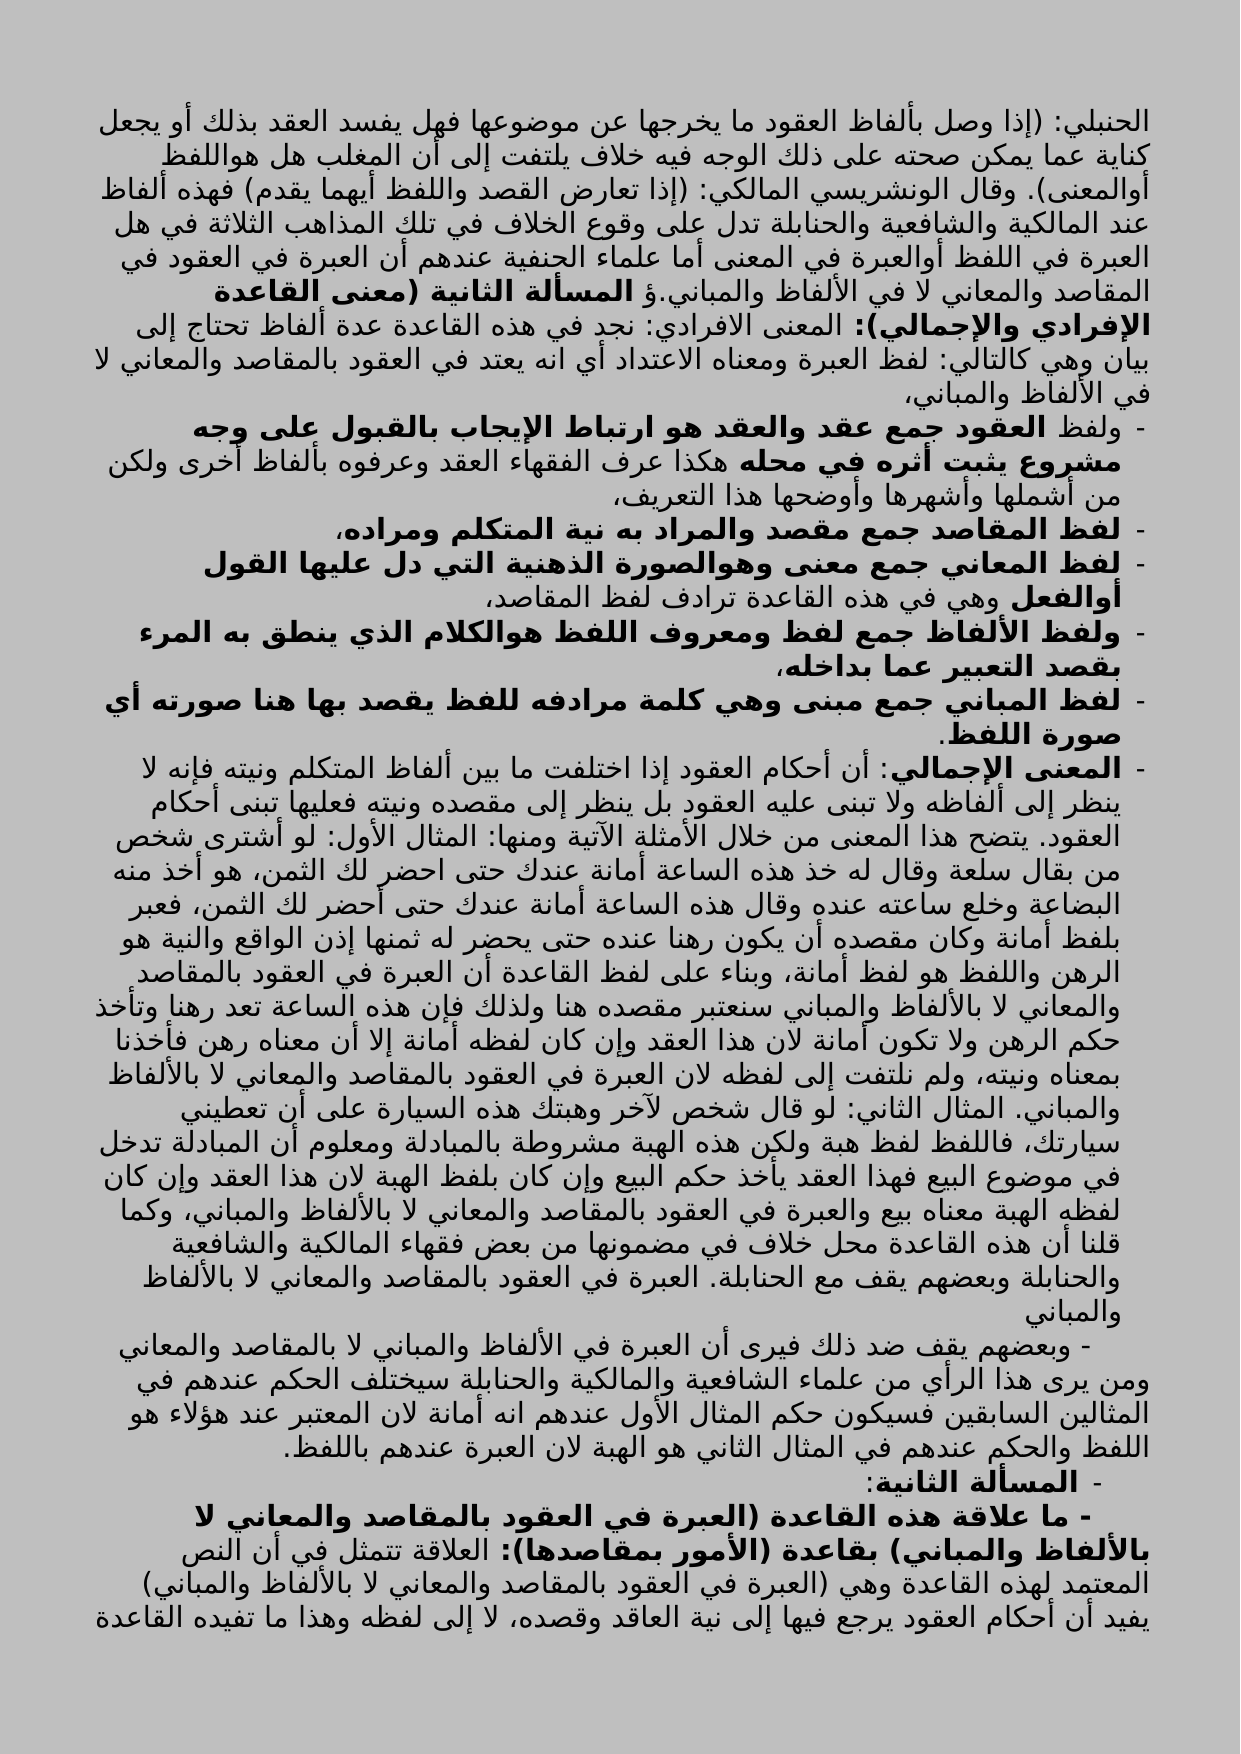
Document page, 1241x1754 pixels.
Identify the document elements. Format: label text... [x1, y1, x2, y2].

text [89, 104, 1152, 410]
list لفظ المقاصد جمع مقصد والمراد به نية المتكلم ومراده، [89, 512, 1136, 546]
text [89, 1499, 1152, 1635]
text - وبعضهم يقف ضد ذلك فيرى أن العبرة في الألفاظ والمباني لا بالمقاصد والمعاني ومن يرى هذا الرأي من علماء الشافعية والمالكية والحنابلة سيختلف الحكم عندهم في المثالين السابقين فسيكون حكم المثال الأول عندهم انه أمانة لان المعتبر عند هؤلاء هو اللفظ والحكم عندهم في المثال الثاني هو الهبة لان العبرة عندهم باللفظ. [89, 1329, 1152, 1464]
list المعنى الإجمالي: أن أحكام العقود إذا اختلفت ما بين ألفاظ المتكلم ونيته فإنه لا ينظر إلى ألفاظه ولا تبنى عليه العقود بل ينظر إلى مقصده ونيته فعليها تبنى أحكام العقود. يتضح هذا المعنى من خلال الأمثلة الآتية ومنها: المثال الأول: لو أشترى شخص من بقال سلعة وقال له خذ هذه الساعة أمانة عندك حتى احضر لك الثمن، هو أخذ منه البضاعة وخلع ساعته عنده وقال هذه الساعة أمانة عندك حتى أحضر لك الثمن، فعبر بلفظ أمانة وكان مقصده أن يكون رهنا عنده حتى يحضر له ثمنها إذن الواقع والنية هو الرهن واللفظ هو لفظ أمانة، وبناء على لفظ القاعدة أن العبرة في العقود بالمقاصد والمعاني لا بالألفاظ والمباني سنعتبر مقصده هنا ولذلك فإن هذه الساعة تعد رهنا وتأخذ حكم الرهن ولا تكون أمانة لان هذا العقد وإن كان لفظه أمانة إلا أن معناه رهن فأخذنا بمعناه ونيته، ولم نلتفت إلى لفظه لان العبرة في العقود بالمقاصد والمعاني لا بالألفاظ والمباني. المثال الثاني: لو قال شخص لآخر وهبتك هذه السيارة على أن تعطيني سيارتك، فاللفظ لفظ هبة ولكن هذه الهبة مشروطة بالمبادلة ومعلوم أن المبادلة تدخل في موضوع البيع فهذا العقد يأخذ حكم البيع وإن كان بلفظ الهبة لان هذا العقد وإن كان لفظه الهبة معناه بيع والعبرة في العقود بالمقاصد والمعاني لا بالألفاظ والمباني، وكما قلنا أن هذه القاعدة محل خلاف في مضمونها من بعض فقهاء المالكية والشافعية والحنابلة وبعضهم يقف مع الحنابلة. العبرة في العقود بالمقاصد والمعاني لا بالألفاظ والمباني [89, 751, 1136, 1329]
list ولفظ العقود جمع عقد والعقد هو ارتباط الإيجاب بالقبول على وجه مشروع يثبت أثره في محله هكذا عرف الفقهاء العقد وعرفوه بألفاظ أخرى ولكن من أشملها وأشهرها وأوضحها هذا التعريف، [89, 410, 1136, 512]
list ولفظ الألفاظ جمع لفظ ومعروف اللفظ هوالكلام الذي ينطق به المرء بقصد التعبير عما بداخله، [89, 615, 1136, 683]
list المسألة الثانية: [89, 1464, 1092, 1499]
list لفظ المعاني جمع معنى وهوالصورة الذهنية التي دل عليها القول أوالفعل وهي في هذه القاعدة ترادف لفظ المقاصد، [89, 546, 1136, 615]
list لفظ المباني جمع مبنى وهي كلمة مرادفه للفظ يقصد بها هنا صورته أي صورة اللفظ. [89, 683, 1136, 751]
